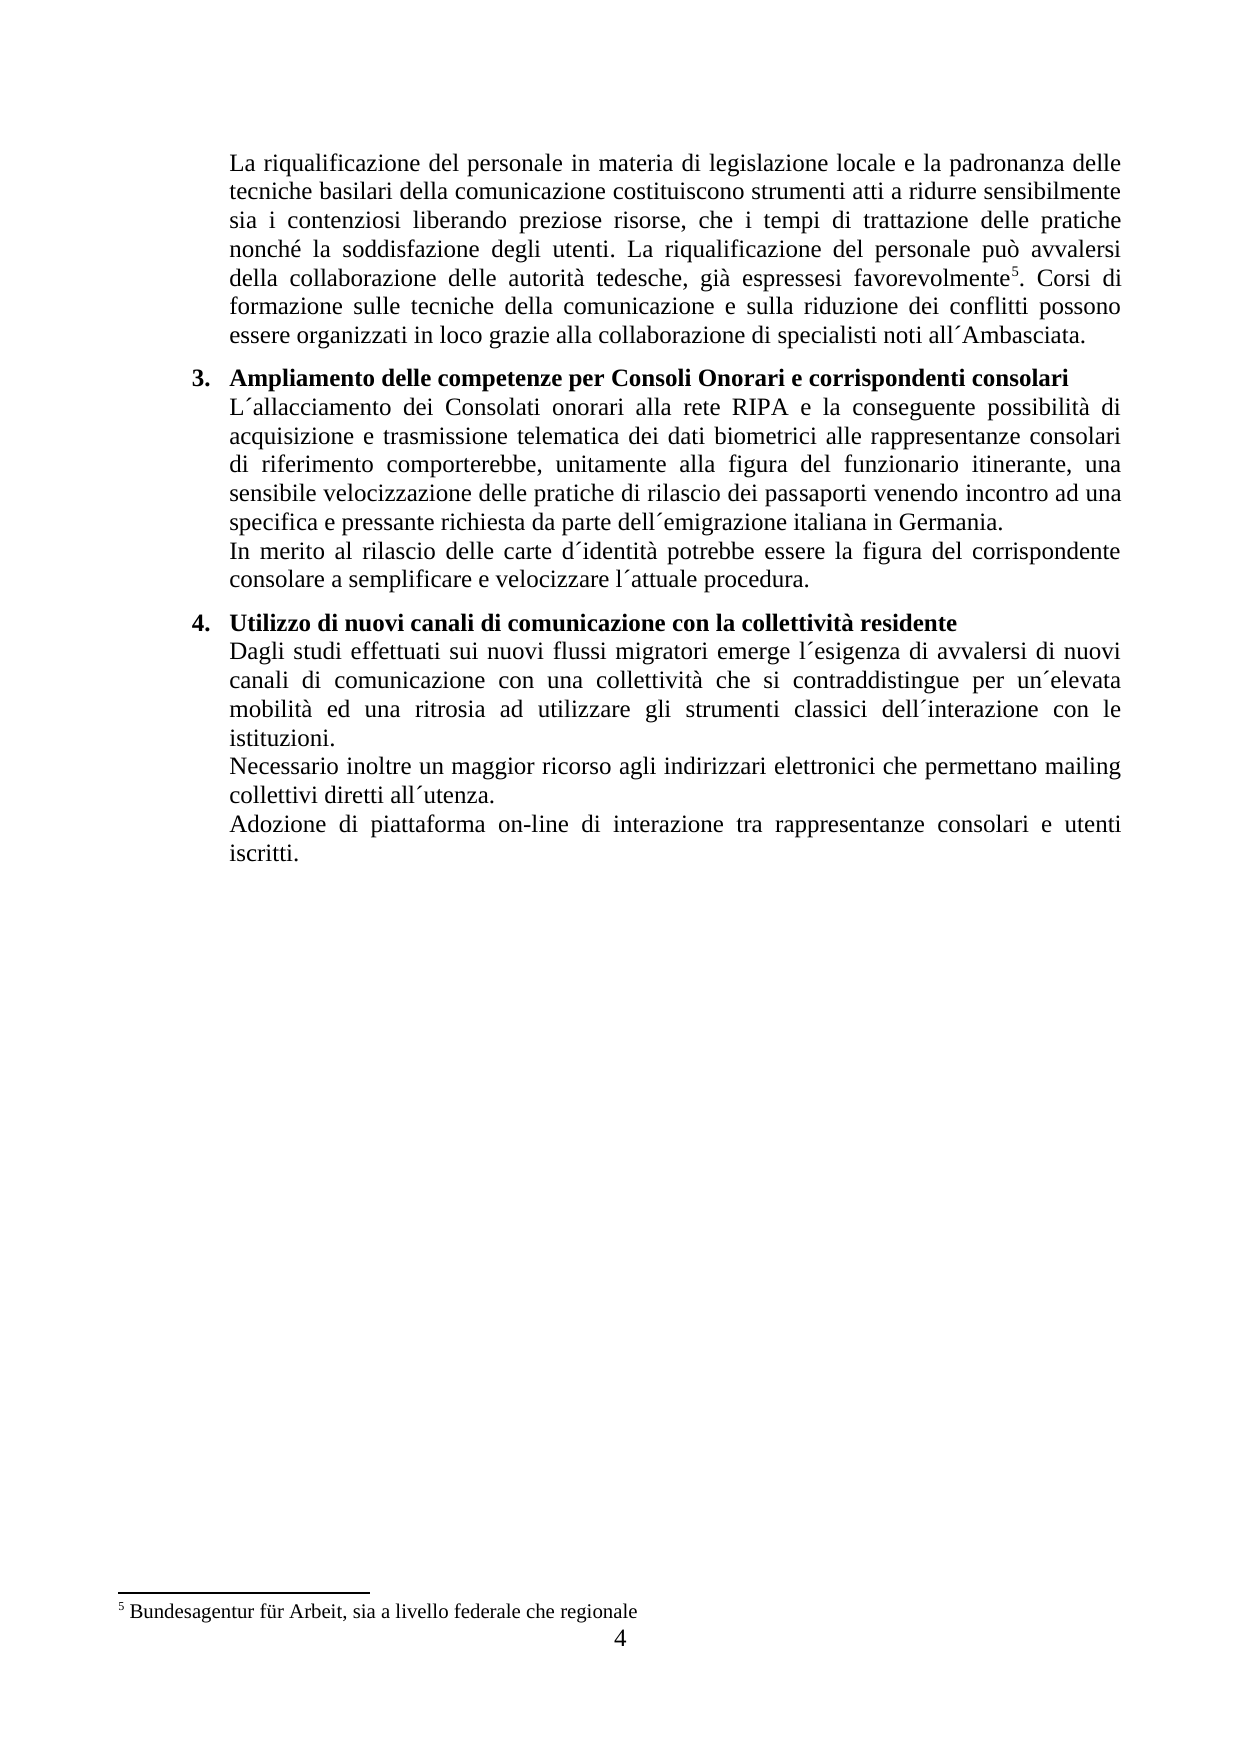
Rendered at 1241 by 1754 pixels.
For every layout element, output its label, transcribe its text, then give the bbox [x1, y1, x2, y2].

list La riqualificazione del personale in materia di legislazione locale e la padronanza delle tecniche basilari della comunicazione costituiscono strumenti atti a ridurre sensibilmente sia i contenziosi liberando preziose risorse, che i tempi di trattazione delle pratiche nonché la soddisfazione degli utenti. La riqualificazione del personale può avvalersi della collaborazione delle autorità tedesche, già espressesi favorevolmente. Corsi di formazione sulle tecniche della comunicazione e sulla riduzione dei conflitti possono essere organizzati in loco grazie alla collaborazione di specialisti noti all´Ambasciata. [229, 148, 1122, 349]
list Necessario inoltre un maggior ricorso agli indirizzari elettronici che permettano mailing collettivi diretti all´utenza. [229, 751, 1122, 809]
text Dagli studi effettuati sui nuovi flussi migratori emerge l´esigenza di avvalersi di nuovi canali di comunicazione con una collettività che si contraddistingue per un´elevata mobilità ed una ritrosia ad utilizzare gli strumenti classici dell´interazione con le istituzioni. [229, 636, 1122, 751]
list Ampliamento delle competenze per Consoli Onorari e corrispondenti consolari [192, 363, 1122, 392]
list Adozione di piattaforma on-line di interazione tra rappresentanze consolari e utenti iscritti. [229, 809, 1122, 866]
list L´allacciamento dei Consolati onorari alla rete RIPA e la conseguente possibilità di acquisizione e trasmissione telematica dei dati biometrici alle rappresentanze consolari di riferimento comporterebbe, unitamente alla figura del funzionario itinerante, una sensibile velocizzazione delle pratiche di rilascio dei passaporti venendo incontro ad una specifica e pressante richiesta da parte dell´emigrazione italiana in Germania. [229, 392, 1122, 536]
list In merito al rilascio delle carte d´identità potrebbe essere la figura del corrispondente consolare a semplificare e velocizzare l´attuale procedura. [229, 536, 1122, 593]
list Utilizzo di nuovi canali di comunicazione con la collettività residente [192, 608, 1122, 636]
